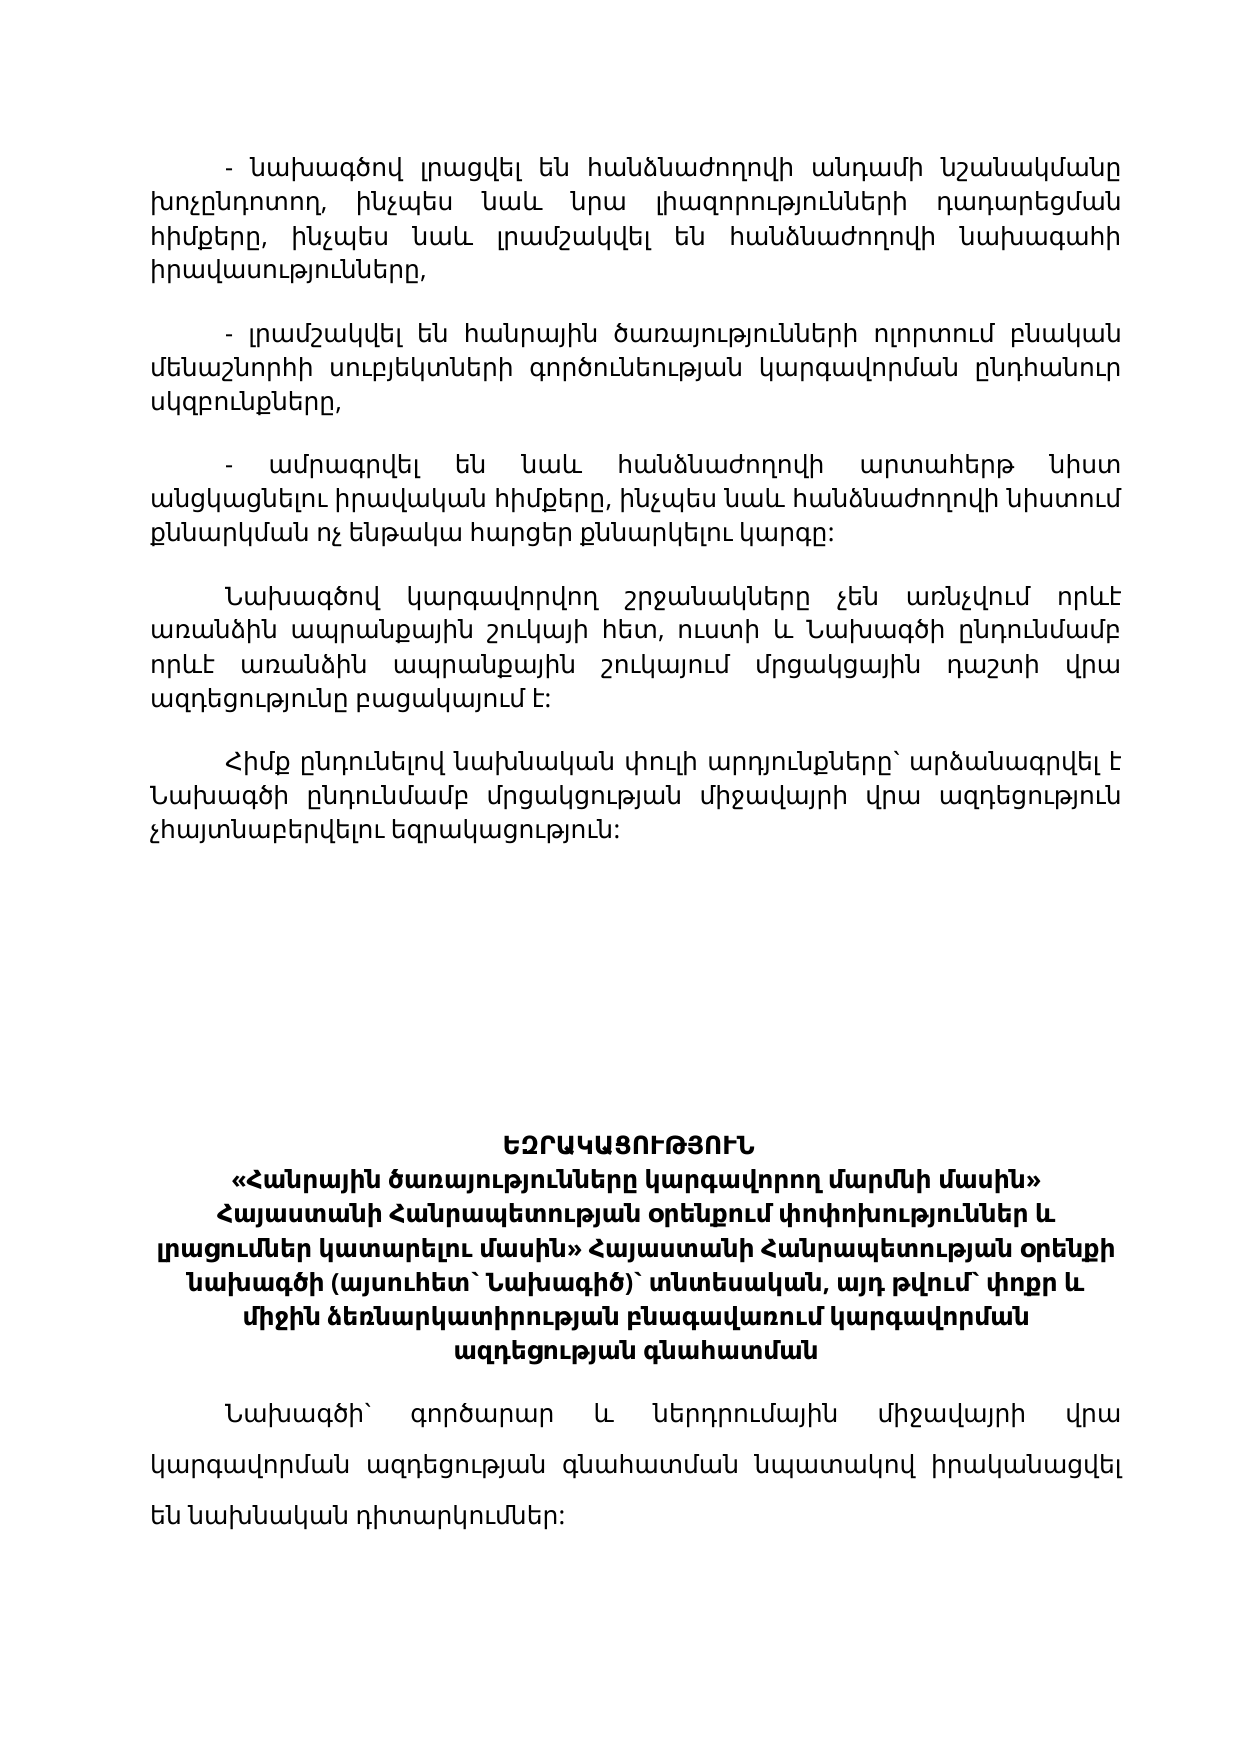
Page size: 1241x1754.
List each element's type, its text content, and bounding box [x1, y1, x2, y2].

text - նախագծով լրացվել են հանձնաժողովի անդամի նշանակմանը խոչընդոտող, ինչպես նաև նրա լիազորությունների դադարեցման հիմքերը, ինչպես նաև լրամշակվել են հանձնաժողովի նախագահի իրավասությունները, [150, 150, 1122, 286]
text Հիմք ընդունելով նախնական փուլի արդյունքները` արձանագրվել է Նախագծի ընդունմամբ մրցակցության միջավայրի վրա ազդեցություն չհայտնաբերվելու եզրակացություն: [150, 743, 1122, 846]
text Նախագծի` գործարար և ներդրումային միջավայրի վրա կարգավորման ազդեցության գնահատման նպատակով իրականացվել են նախնական դիտարկումներ: [150, 1396, 1122, 1532]
text - լրամշակվել են հանրային ծառայությունների ոլորտում բնական մենաշնորհի սուբյեկտների գործունեության կարգավորման ընդհանուր սկզբունքները, [150, 315, 1122, 418]
text Նախագծով կարգավորվող շրջանակները չեն առնչվում որևէ առանձին ապրանքային շուկայի հետ, ուստի և Նախագծի ընդունմամբ որևէ առանձին ապրանքային շուկայում մրցակցային դաշտի վրա ազդեցությունը բացակայում է: [150, 578, 1122, 714]
text - ամրագրվել են նաև հանձնաժողովի արտահերթ նիստ անցկացնելու իրավական հիմքերը, ինչպես նաև հանձնաժողովի նիստում քննարկման ոչ ենթակա հարցեր քննարկելու կարգը: [150, 447, 1122, 549]
text ԵԶՐԱԿԱՑՈՒԹՅՈՒՆ «Հանրային ծառայությունները կարգավորող մարմնի մասին» Հայաստանի Հանրապետության օրենքում փոփոխություններ և լրացումներ կատարելու մասին» Հայաստանի Հանրապետության օրենքի նախագծի (այսուհետ` Նախագիծ)` տնտեսական, այդ թվում` փոքր և միջին ձեռնարկատիրության բնագավառում կարգավորման ազդեցության գնահատման [150, 1128, 1122, 1366]
